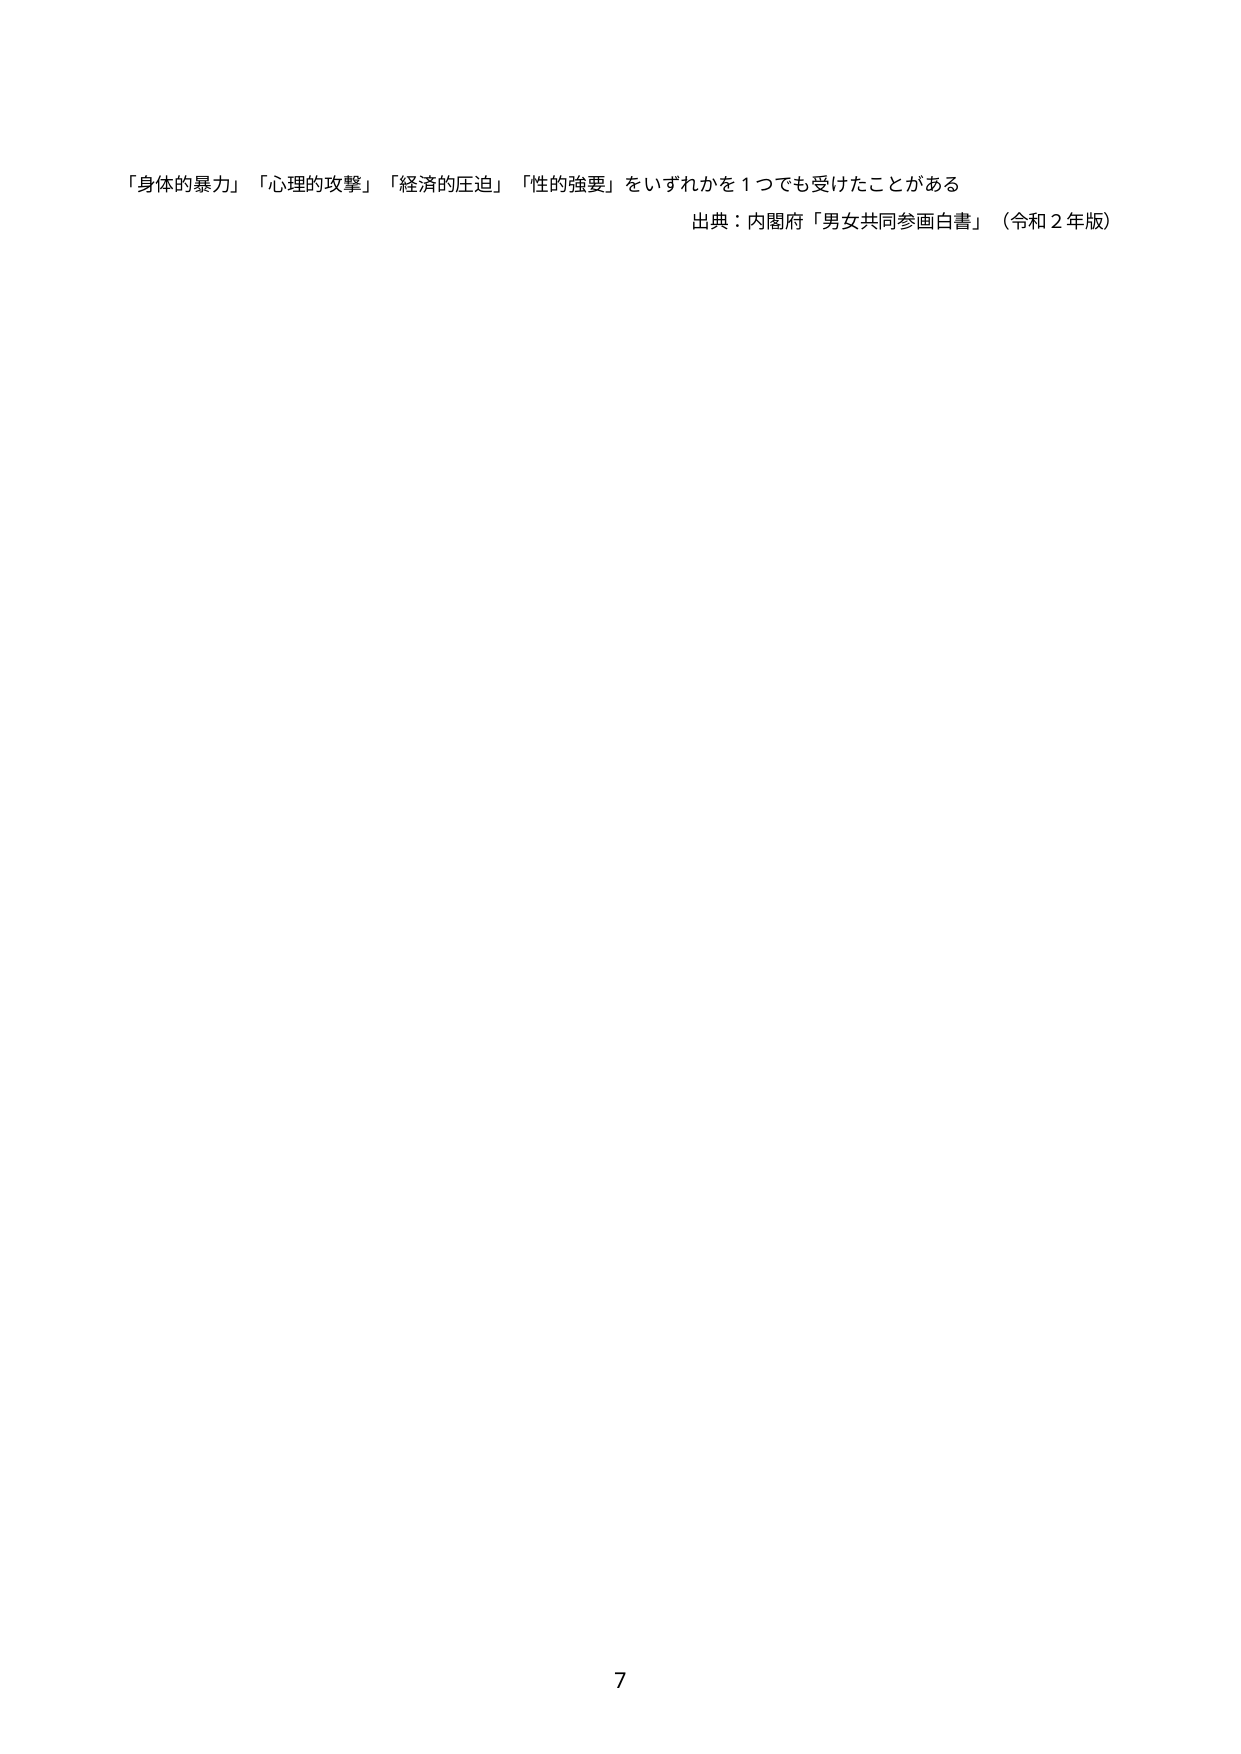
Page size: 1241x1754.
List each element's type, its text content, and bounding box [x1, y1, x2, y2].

text 出典：内閣府「男女共同参画白書」（令和２年版） [118, 202, 1122, 239]
text 「身体的暴力」「心理的攻撃」「経済的圧迫」「性的強要」をいずれかを1つでも受けたことがある [118, 164, 1122, 202]
